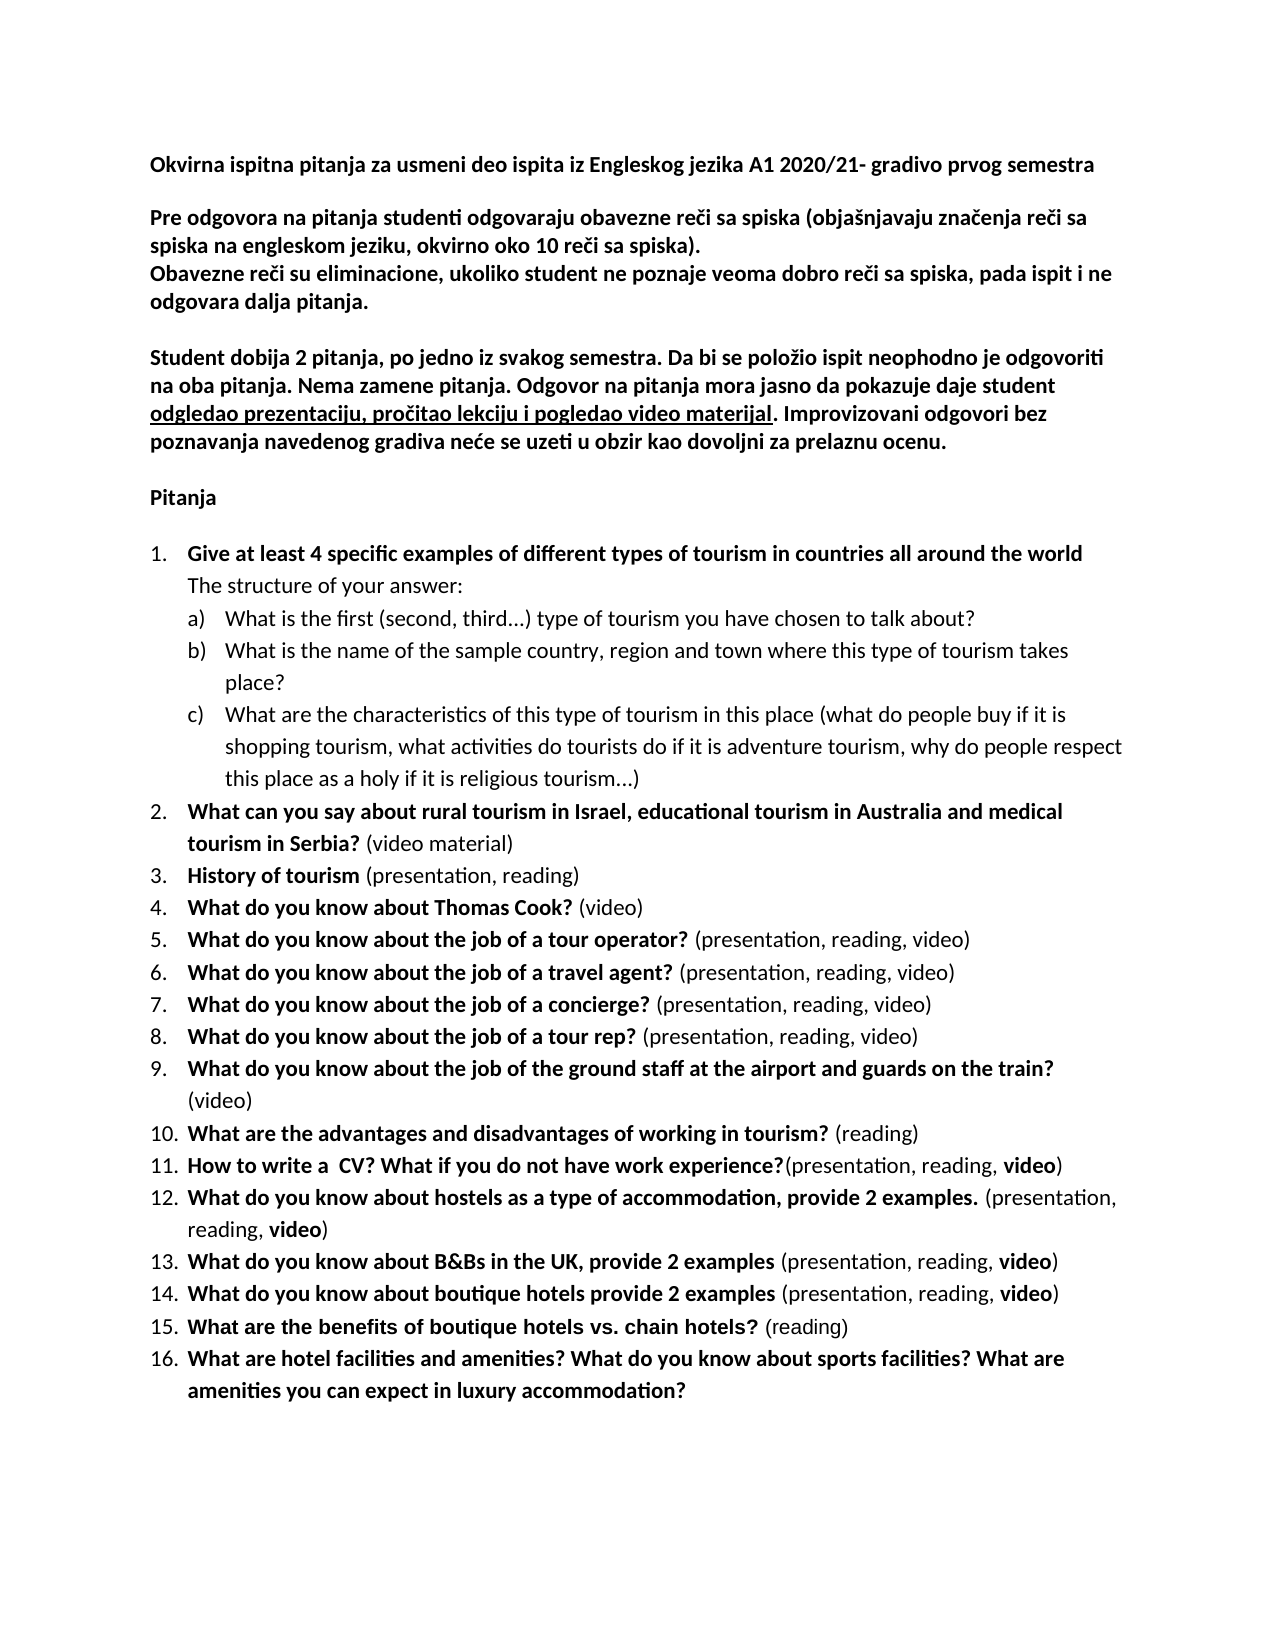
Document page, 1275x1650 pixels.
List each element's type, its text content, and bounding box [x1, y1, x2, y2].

text Okvirna ispitna pitanja za usmeni deo ispita iz Engleskog jezika A1 2020/21- gradivo prvog semestra [150, 150, 1125, 178]
list What are the advantages and disadvantages of working in tourism? (reading) [150, 1119, 1125, 1147]
list What do you know about boutique hotels provide 2 examples (presentation, reading, video) [150, 1279, 1125, 1308]
list What do you know about the job of the ground staff at the airport and guards on the train? (video) [150, 1054, 1125, 1114]
list What do you know about the job of a tour rep? (presentation, reading, video) [150, 1022, 1125, 1050]
text Pre odgovora na pitanja studenti odgovaraju obavezne reči sa spiska (objašnjavaju značenja reči sa spiska na engleskom jeziku, okvirno oko 10 reči sa spiska). [150, 203, 1125, 259]
list What do you know about hostels as a type of accommodation, provide 2 examples. (presentation, reading, video) [150, 1183, 1125, 1243]
list How to write a CV? What if you do not have work experience?(presentation, reading, video) [150, 1151, 1125, 1179]
list What do you know about Thomas Cook? (video) [150, 893, 1125, 921]
list What do you know about B&Bs in the UK, provide 2 examples (presentation, reading, video) [150, 1247, 1125, 1275]
text Obavezne reči su eliminacione, ukoliko student ne poznaje veoma dobro reči sa spiska, pada ispit i ne odgovara dalja pitanja. [150, 259, 1125, 315]
list What do you know about the job of a travel agent? (presentation, reading, video) [150, 958, 1125, 986]
list What are hotel facilities and amenities? What do you know about sports facilities? What are amenities you can expect in luxury accommodation? [150, 1344, 1125, 1404]
list What are the characteristics of this type of tourism in this place (what do people buy if it is shopping tourism, what activities do tourists do if it is adventure tourism, why do people respect this place as a holy if it is religious tourism...) [187, 700, 1125, 793]
list History of tourism (presentation, reading) [150, 861, 1125, 889]
list What can you say about rural tourism in Israel, educational tourism in Australia and medical tourism in Serbia? (video material) [150, 797, 1125, 857]
list The structure of your answer: [187, 571, 1125, 599]
list What do you know about the job of a tour operator? (presentation, reading, video) [150, 926, 1125, 953]
list What do you know about the job of a concierge? (presentation, reading, video) [150, 990, 1125, 1018]
list What is the name of the sample country, region and town where this type of tourism takes place? [187, 636, 1125, 696]
list What are the benefits of boutique hotels vs. chain hotels? (reading) [150, 1312, 1125, 1340]
text Pitanja [150, 483, 1125, 511]
text Student dobija 2 pitanja, po jedno iz svakog semestra. Da bi se položio ispit neophodno je odgovoriti na oba pitanja. Nema zamene pitanja. Odgovor na pitanja mora jasno da pokazuje daje student odgledao prezentaciju, pročitao lekciju i pogledao video materijal. Improvizovani odgovori bez poznavanja navedenog gradiva neće se uzeti u obzir kao dovoljni za prelaznu ocenu. [150, 343, 1125, 455]
list What is the first (second, third...) type of tourism you have chosen to talk about? [187, 604, 1125, 632]
list Give at least 4 specific examples of different types of tourism in countries all around the world [150, 539, 1125, 567]
